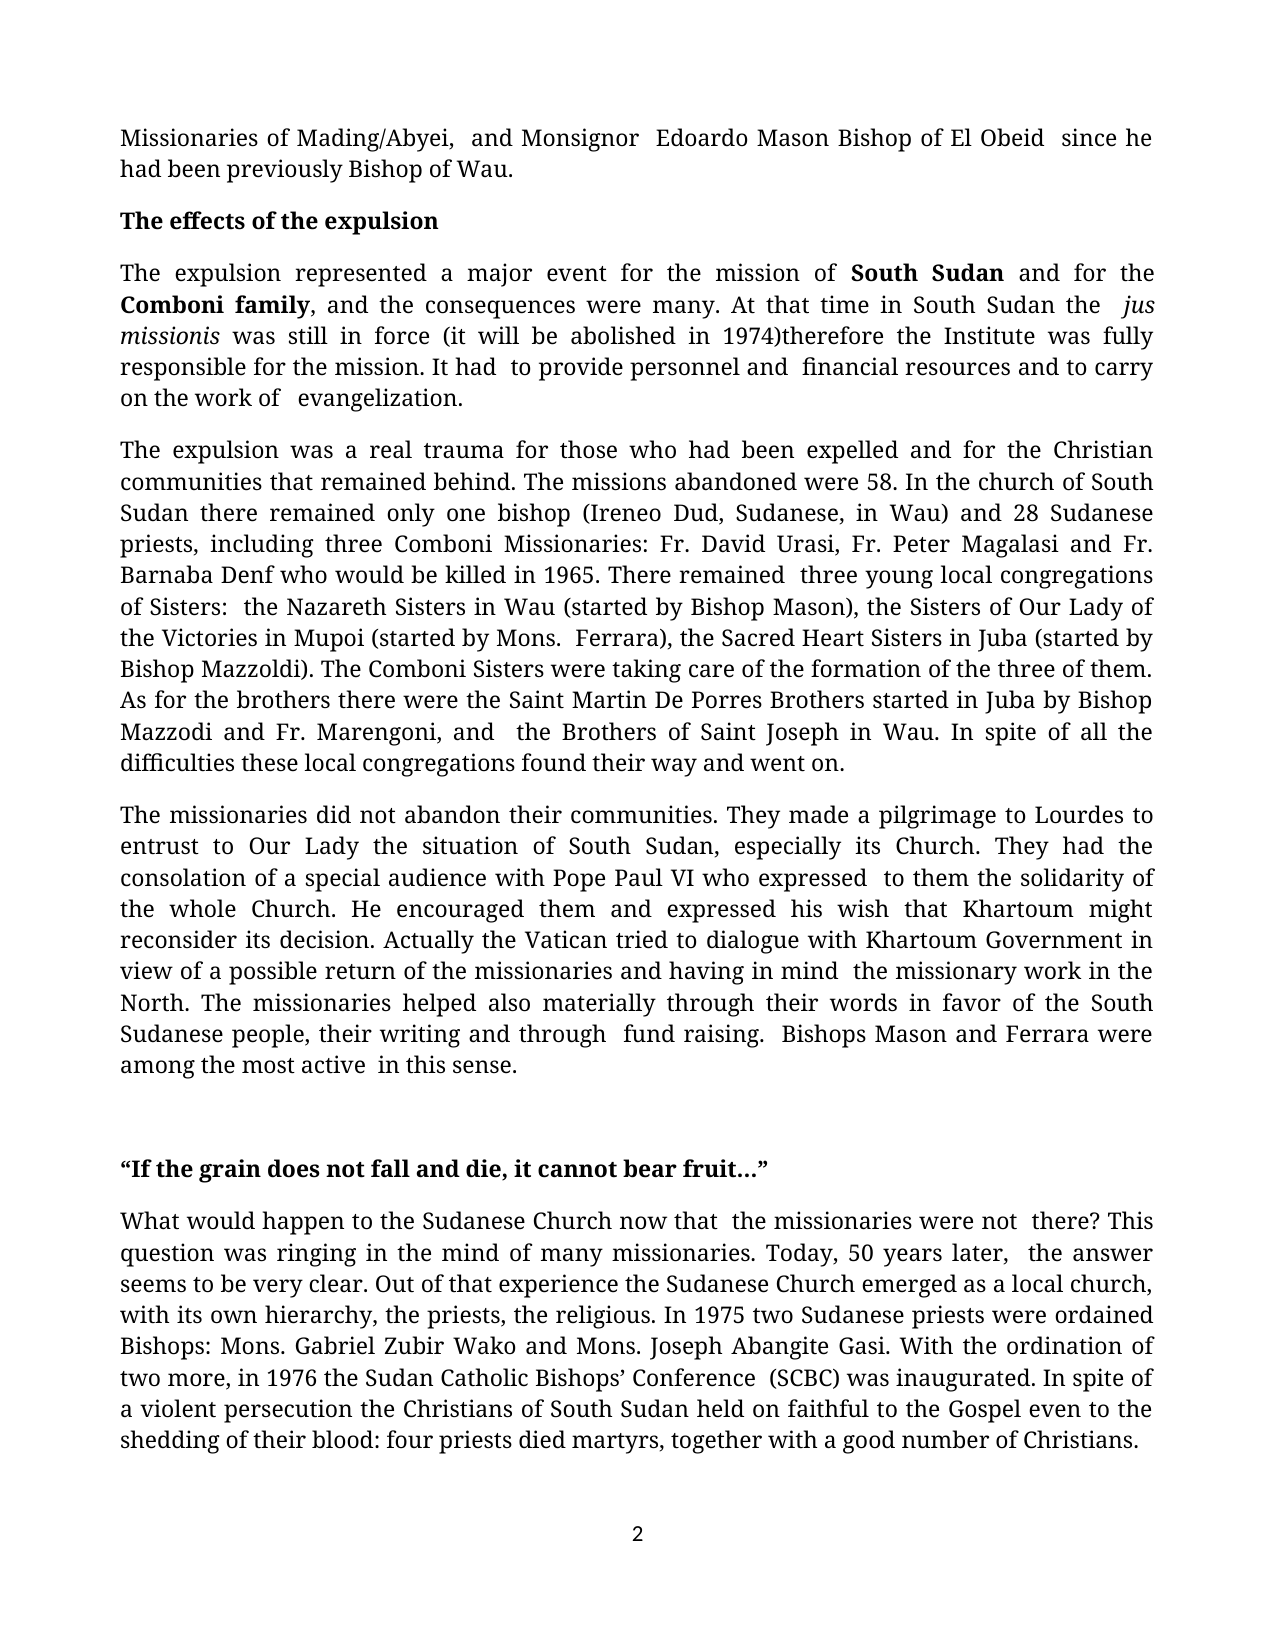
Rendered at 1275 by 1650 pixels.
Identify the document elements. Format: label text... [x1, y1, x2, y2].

text The expulsion represented a major event for the mission of South Sudan and for the Comboni family, and the consequences were many. At that time in South Sudan the jus missionis was still in force (it will be abolished in 1974)therefore the Institute was fully responsible for the mission. It had to provide personnel and financial resources and to carry on the work of evangelization. [120, 257, 1155, 413]
text The missionaries did not abandon their communities. They made a pilgrimage to Lourdes to entrust to Our Lady the situation of South Sudan, especially its Church. They had the consolation of a special audience with Pope Paul VI who expressed to them the solidarity of the whole Church. He encouraged them and expressed his wish that Khartoum might reconsider its decision. Actually the Vatican tried to dialogue with Khartoum Government in view of a possible return of the missionaries and having in mind the missionary work in the North. The missionaries helped also materially through their words in favor of the South Sudanese people, their writing and through fund raising. Bishops Mason and Ferrara were among the most active in this sense. [120, 799, 1155, 1080]
text The effects of the expulsion [120, 205, 1155, 236]
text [120, 122, 1155, 184]
text What would happen to the Sudanese Church now that the missionaries were not there? This question was ringing in the mind of many missionaries. Today, 50 years later, the answer seems to be very clear. Out of that experience the Sudanese Church emerged as a local church, with its own hierarchy, the priests, the religious. In 1975 two Sudanese priests were ordained Bishops: Mons. Gabriel Zubir Wako and Mons. Joseph Abangite Gasi. With the ordination of two more, in 1976 the Sudan Catholic Bishops’ Conference (SCBC) was inaugurated. In spite of a violent persecution the Christians of South Sudan held on faithful to the Gospel even to the shedding of their blood: four priests died martyrs, together with a good number of Christians. [120, 1205, 1155, 1455]
text “If the grain does not fall and die, it cannot bear fruit…” [120, 1153, 1155, 1184]
text The expulsion was a real trauma for those who had been expelled and for the Christian communities that remained behind. The missions abandoned were 58. In the church of South Sudan there remained only one bishop (Ireneo Dud, Sudanese, in Wau) and 28 Sudanese priests, including three Comboni Missionaries: Fr. David Urasi, Fr. Peter Magalasi and Fr. Barnaba Denf who would be killed in 1965. There remained three young local congregations of Sisters: the Nazareth Sisters in Wau (started by Bishop Mason), the Sisters of Our Lady of the Victories in Mupoi (started by Mons. Ferrara), the Sacred Heart Sisters in Juba (started by Bishop Mazzoldi). The Comboni Sisters were taking care of the formation of the three of them. As for the brothers there were the Saint Martin De Porres Brothers started in Juba by Bishop Mazzodi and Fr. Marengoni, and the Brothers of Saint Joseph in Wau. In spite of all the difficulties these local congregations found their way and went on. [120, 434, 1155, 778]
